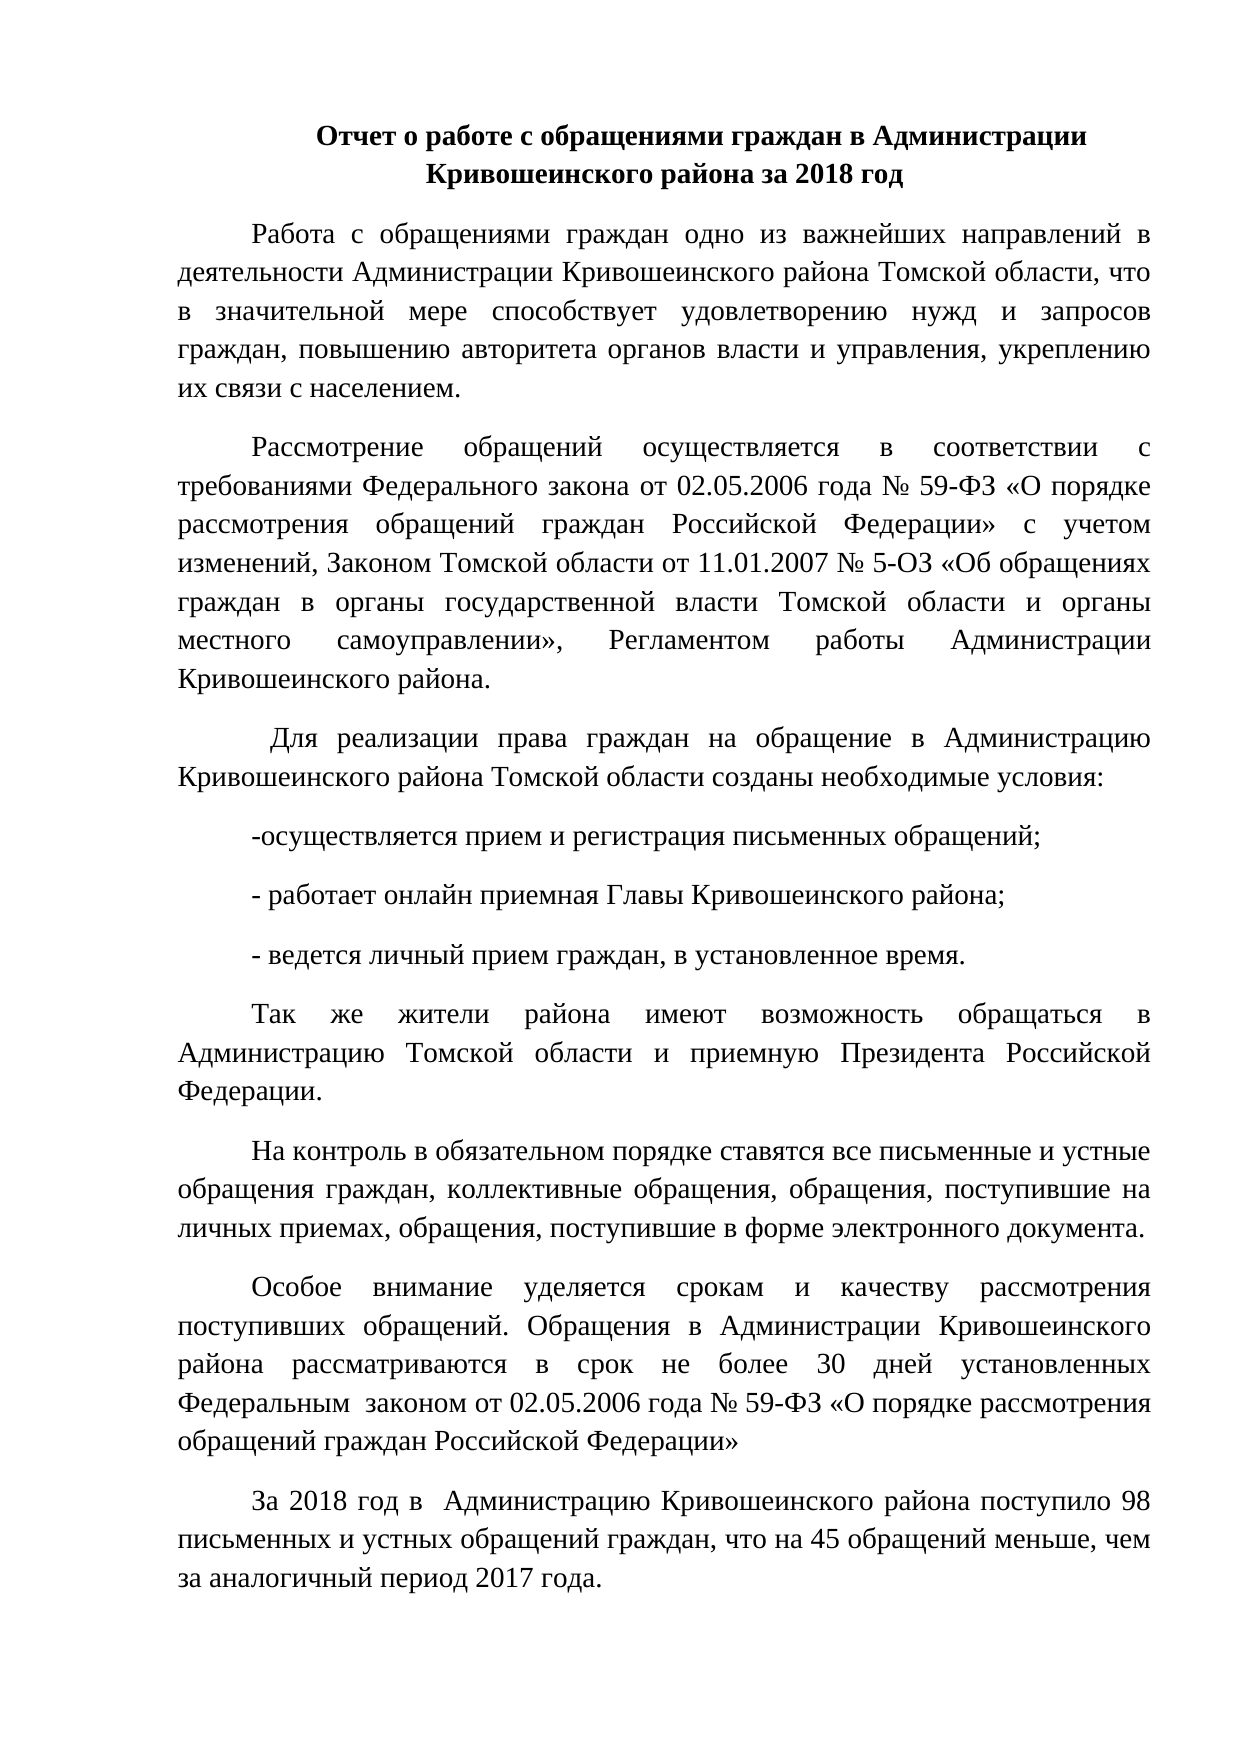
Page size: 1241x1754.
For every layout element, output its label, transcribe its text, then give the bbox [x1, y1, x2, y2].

text За 2018 год в Администрацию Кривошеинского района поступило 98 письменных и устных обращений граждан, что на 45 обращений меньше, чем за аналогичный период 2017 года. [177, 1483, 1152, 1593]
text Отчет о работе с обращениями граждан в Администрации Кривошеинского района за 2018 год [177, 118, 1152, 190]
text Особое внимание уделяется срокам и качеству рассмотрения поступивших обращений. Обращения в Администрации Кривошеинского района рассматриваются в срок не более 30 дней установленных Федеральным законом от 02.05.2006 года № 59-ФЗ «О порядке рассмотрения обращений граждан Российской Федерации» [177, 1269, 1152, 1457]
text - работает онлайн приемная Главы Кривошеинского района; [177, 877, 1152, 911]
text Рассмотрение обращений осуществляется в соответствии с требованиями Федерального закона от 02.05.2006 года № 59-ФЗ «О порядке рассмотрения обращений граждан Российской Федерации» с учетом изменений, Законом Томской области от 11.01.2007 № 5-ОЗ «Об обращениях граждан в органы государственной власти Томской области и органы местного самоуправлении», Регламентом работы Администрации Кривошеинского района. [177, 429, 1152, 694]
text Для реализации права граждан на обращение в Администрацию Кривошеинского района Томской области созданы необходимые условия: [177, 720, 1152, 792]
text Так же жители района имеют возможность обращаться в Администрацию Томской области и приемную Президента Российской Федерации. [177, 996, 1152, 1107]
text -осуществляется прием и регистрация письменных обращений; [177, 818, 1152, 852]
text На контроль в обязательном порядке ставятся все письменные и устные обращения граждан, коллективные обращения, обращения, поступившие на личных приемах, обращения, поступившие в форме электронного документа. [177, 1133, 1152, 1243]
text - ведется личный прием граждан, в установленное время. [177, 937, 1152, 970]
text Работа с обращениями граждан одно из важнейших направлений в деятельности Администрации Кривошеинского района Томской области, что в значительной мере способствует удовлетворению нужд и запросов граждан, повышению авторитета органов власти и управления, укреплению их связи с населением. [177, 216, 1152, 404]
